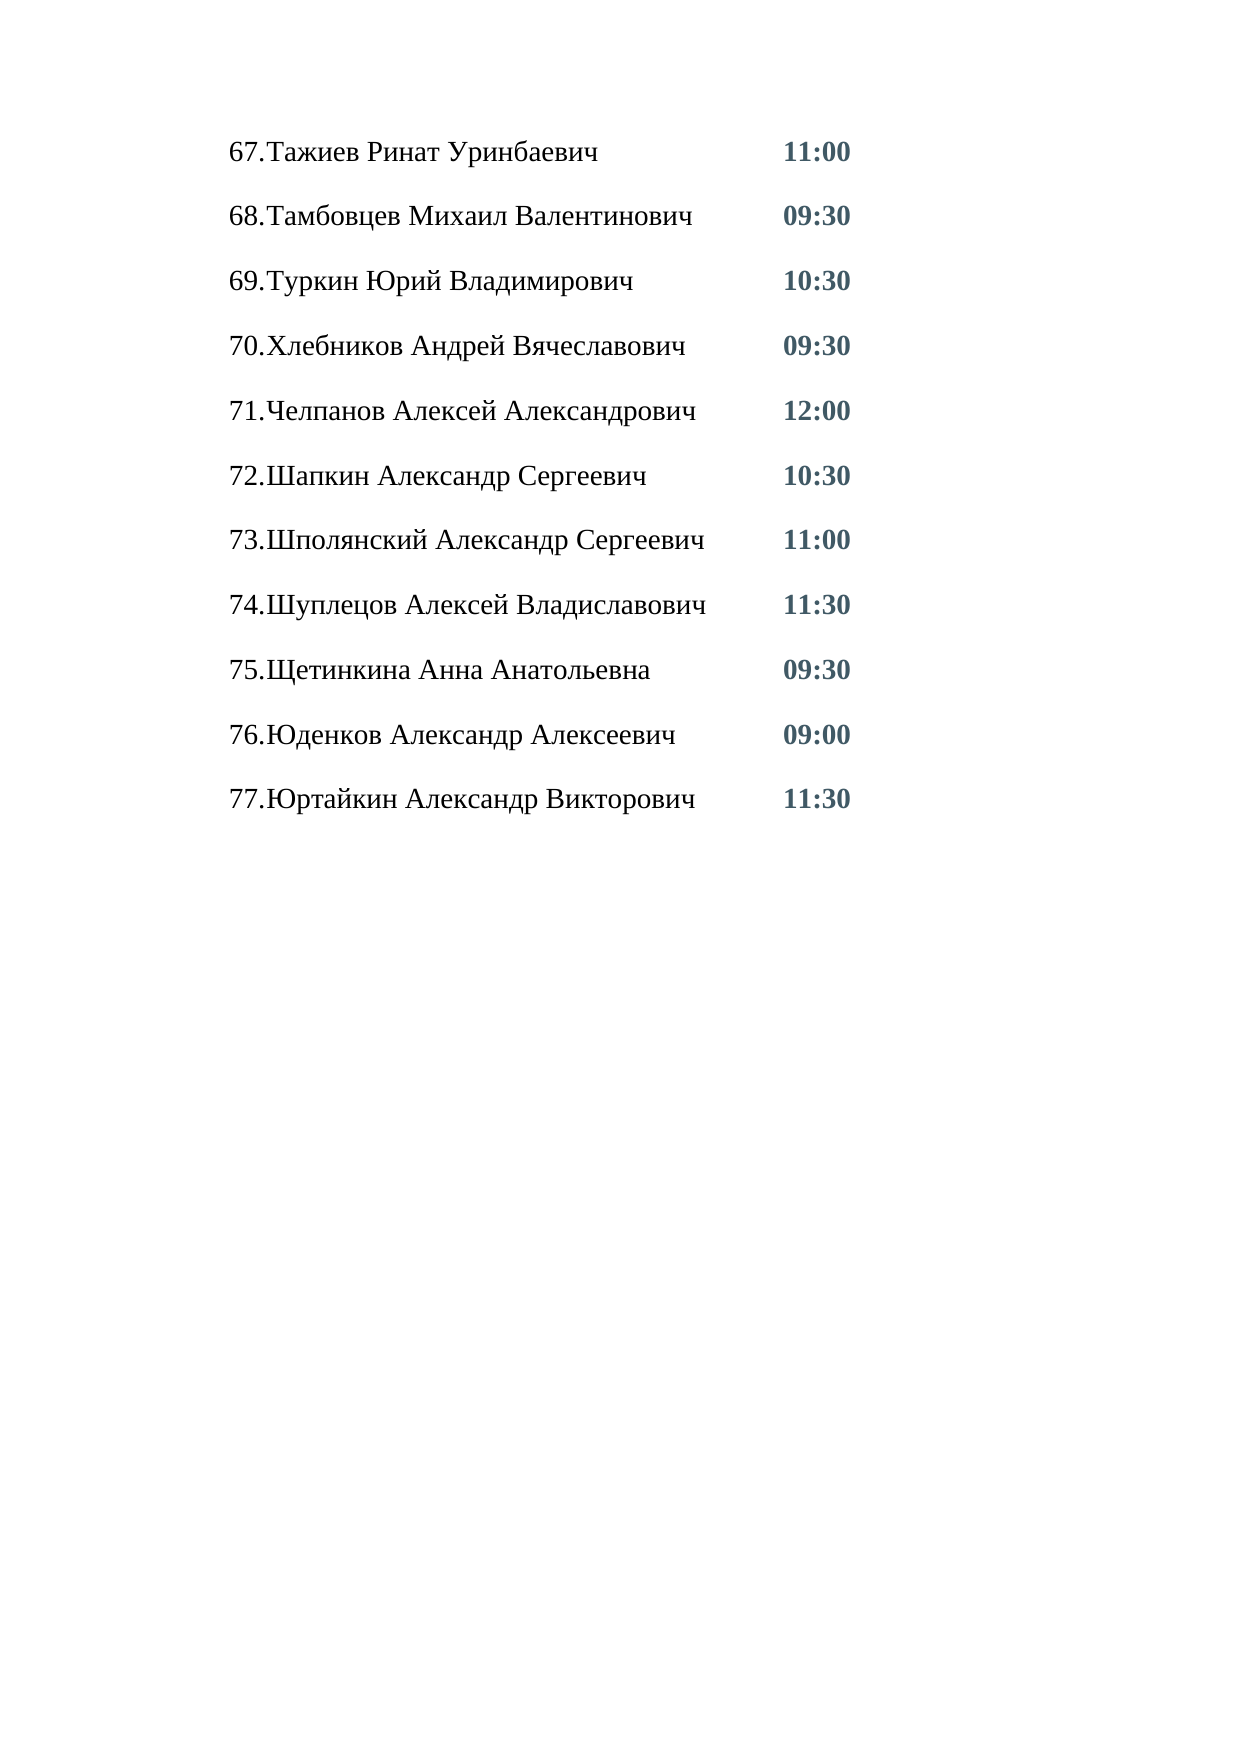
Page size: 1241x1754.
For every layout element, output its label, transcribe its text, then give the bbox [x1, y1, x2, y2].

table_cell 09:30 [767, 313, 1240, 377]
table_cell 09:30 [767, 183, 1240, 248]
table_cell Щетинкина Анна Анатольевна [176, 636, 767, 701]
table_cell Тажиев Ринат Уринбаевич [176, 118, 767, 183]
table_cell Челпанов Алексей Александрович [176, 377, 767, 442]
table_cell Юденков Александр Алексеевич [176, 701, 767, 766]
table_cell Шапкин Александр Сергеевич [176, 442, 767, 507]
table_cell 11:30 [767, 766, 1240, 831]
table_cell Туркин Юрий Владимирович [176, 248, 767, 312]
table_cell Хлебников Андрей Вячеславович [176, 313, 767, 377]
table_cell 09:30 [767, 636, 1240, 701]
table_cell Тамбовцев Михаил Валентинович [176, 183, 767, 248]
table_cell 11:30 [767, 572, 1240, 636]
table_cell 11:00 [767, 118, 1240, 183]
table_cell 10:30 [767, 442, 1240, 507]
table_cell Шполянский Александр Сергеевич [176, 507, 767, 572]
table_cell Шуплецов Алексей Владиславович [176, 572, 767, 636]
table_cell 09:00 [767, 701, 1240, 766]
table_cell 11:00 [767, 507, 1240, 572]
table_cell 10:30 [767, 248, 1240, 312]
table_cell 12:00 [767, 377, 1240, 442]
table_cell Юртайкин Александр Викторович [176, 766, 767, 831]
